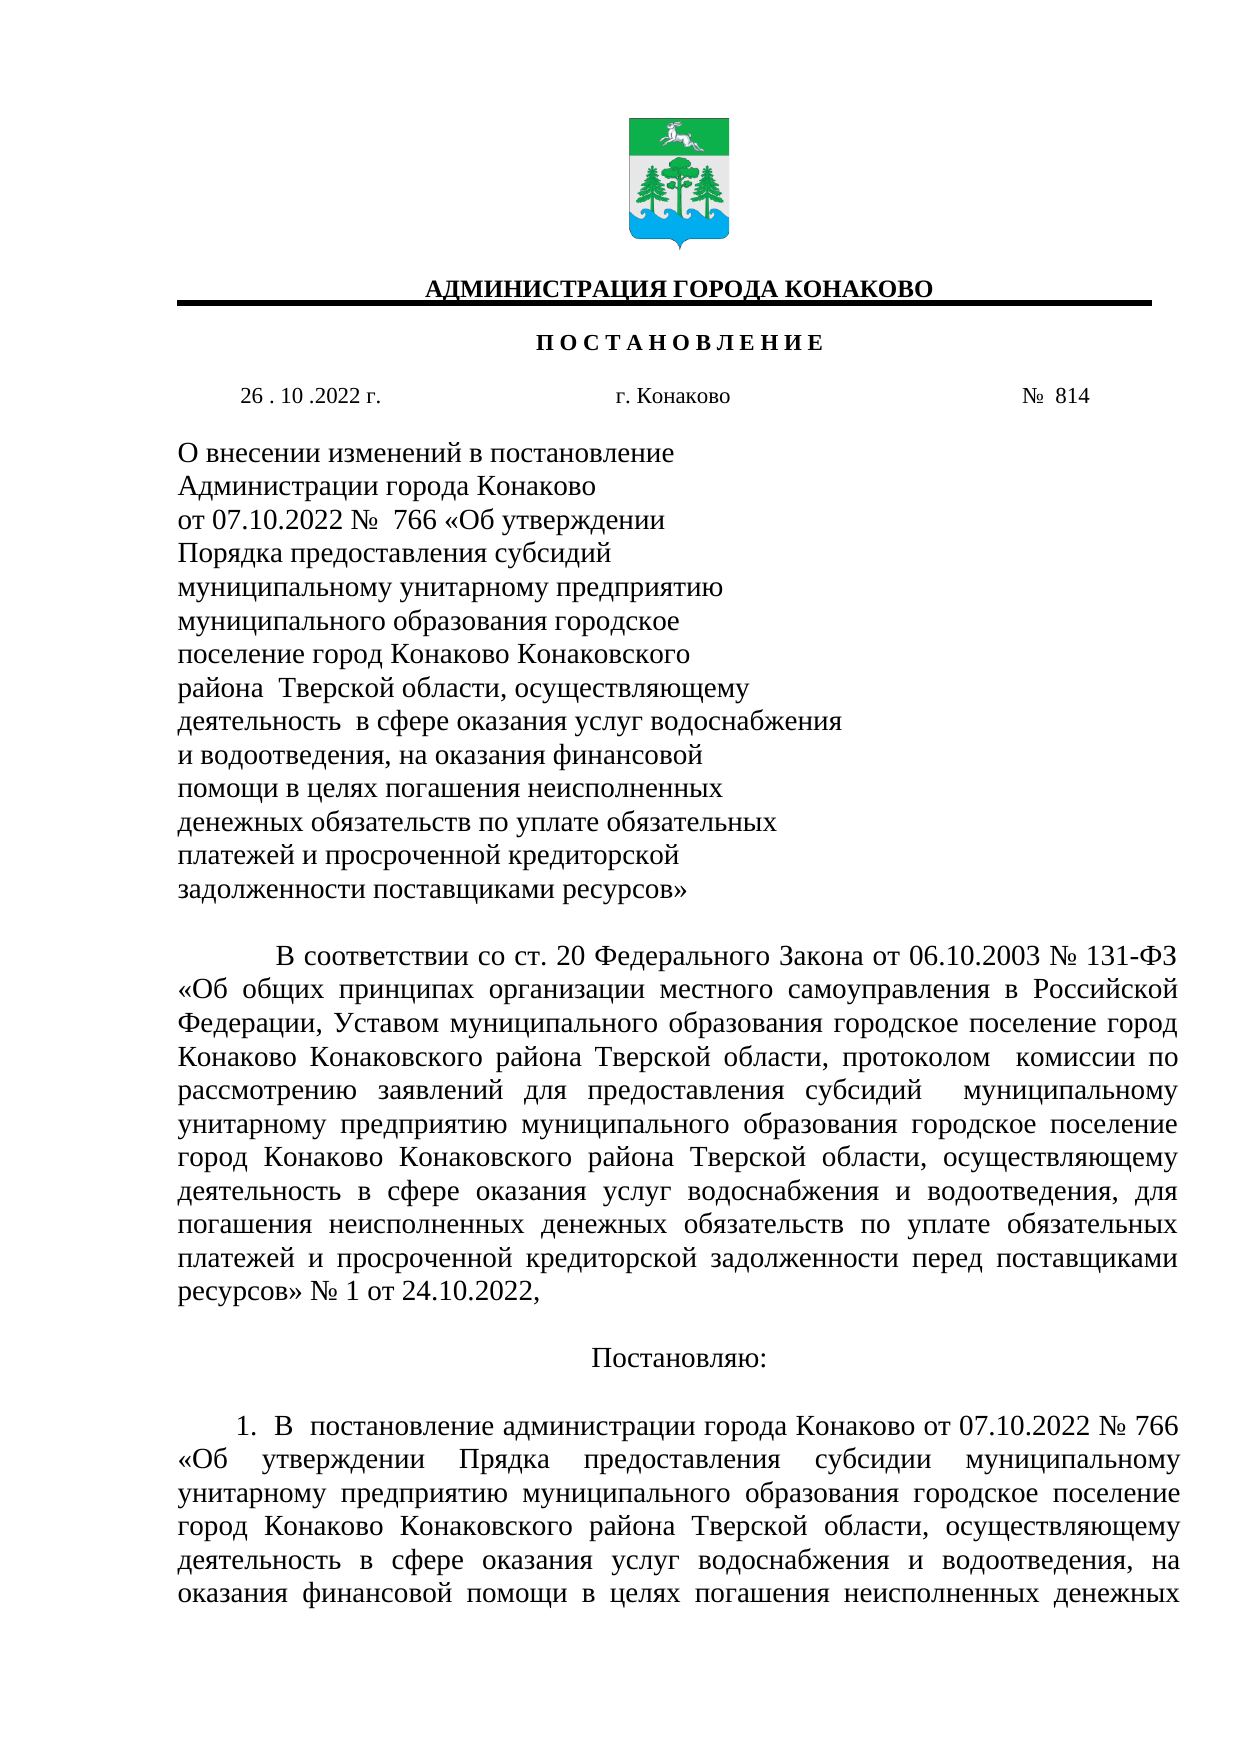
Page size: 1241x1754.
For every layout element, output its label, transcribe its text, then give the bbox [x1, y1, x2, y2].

text 26 . 10 .2022 г. г. Конаково № 814 [177, 382, 1181, 408]
picture [629, 231, 730, 250]
text Администрации города Конаково [177, 468, 1181, 502]
text муниципальному унитарному предприятию [177, 569, 1181, 603]
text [177, 1408, 1181, 1609]
text и водоотведения, на оказания финансовой [177, 737, 1181, 770]
text поселение город Конаково Конаковского [177, 636, 1181, 670]
text В соответствии со ст. 20 Федерального Закона от 06.10.2003 № 131-ФЗ «Об общих принципах организации местного самоуправления в Российской Федерации, Уставом муниципального образования городское поселение город Конаково Конаковского района Тверской области, протоколом комиссии по рассмотрению заявлений для предоставления субсидий муниципальному унитарному предприятию муниципального образования городское поселение город Конаково Конаковского района Тверской области, осуществляющему деятельность в сфере оказания услуг водоснабжения и водоотведения, для погашения неисполненных денежных обязательств по уплате обязательных платежей и просроченной кредиторской задолженности перед поставщиками ресурсов» № 1 от 24.10.2022, [177, 938, 1179, 1307]
title АДМИНИСТРАЦИЯ ГОРОДА КОНАКОВО [177, 274, 1181, 303]
text деятельность в сфере оказания услуг водоснабжения [177, 703, 1181, 737]
text муниципального образования городское [177, 603, 1181, 636]
text О внесении изменений в постановление [177, 435, 1181, 468]
text Постановляю: [177, 1341, 1181, 1374]
text Порядка предоставления субсидий [177, 536, 1181, 569]
text от 07.10.2022 № 766 «Об утверждении [177, 502, 1181, 536]
text района Тверской области, осуществляющему [177, 670, 1181, 703]
picture [629, 118, 730, 218]
text П О С Т А Н О В Л Е Н И Е [177, 329, 1181, 356]
text задолженности поставщиками ресурсов» [177, 871, 1181, 904]
text денежных обязательств по уплате обязательных [177, 804, 1181, 837]
text платежей и просроченной кредиторской [177, 837, 1181, 871]
text помощи в целях погашения неисполненных [177, 770, 1181, 804]
